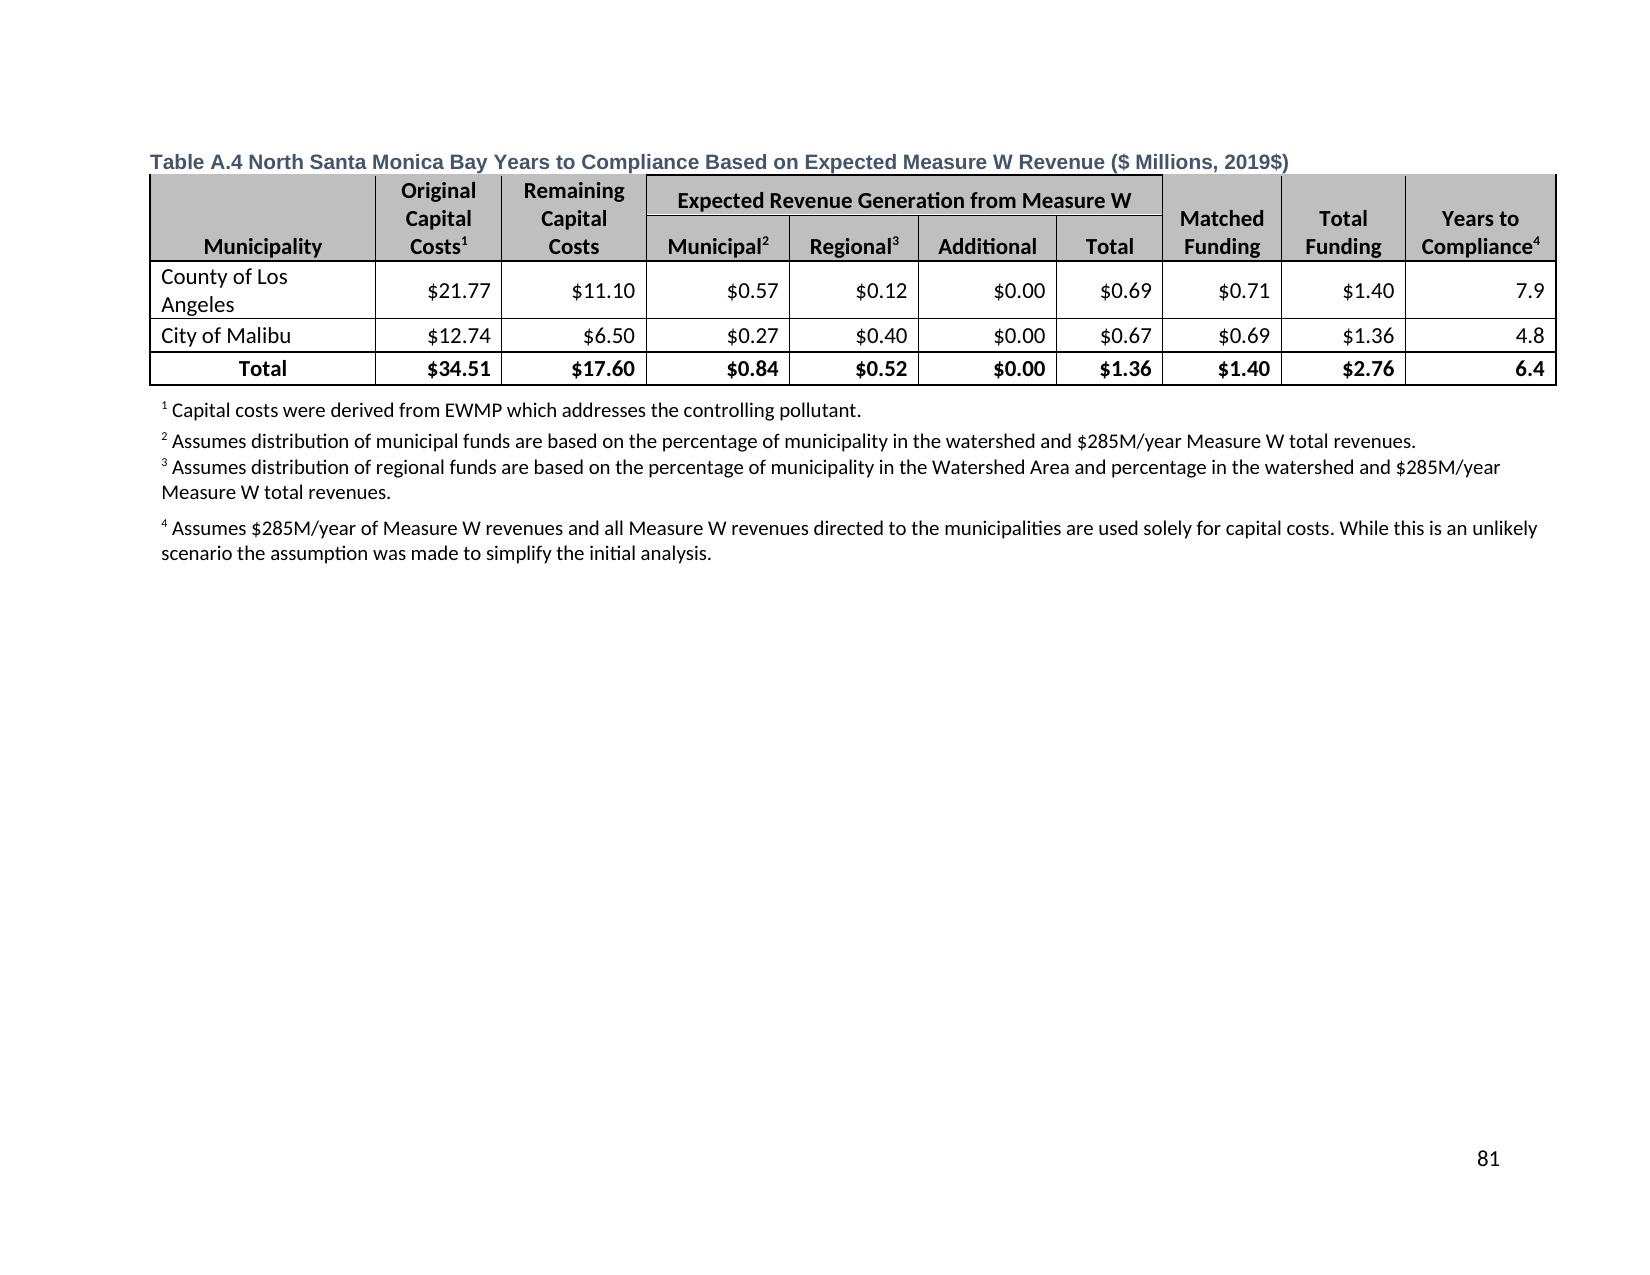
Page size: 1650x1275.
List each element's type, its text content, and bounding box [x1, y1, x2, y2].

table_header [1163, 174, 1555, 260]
text Table A.4 North Santa Monica Bay Years to Compliance Based on Expected Measure W Revenue ($ Millions, 2019$) [150, 150, 1500, 174]
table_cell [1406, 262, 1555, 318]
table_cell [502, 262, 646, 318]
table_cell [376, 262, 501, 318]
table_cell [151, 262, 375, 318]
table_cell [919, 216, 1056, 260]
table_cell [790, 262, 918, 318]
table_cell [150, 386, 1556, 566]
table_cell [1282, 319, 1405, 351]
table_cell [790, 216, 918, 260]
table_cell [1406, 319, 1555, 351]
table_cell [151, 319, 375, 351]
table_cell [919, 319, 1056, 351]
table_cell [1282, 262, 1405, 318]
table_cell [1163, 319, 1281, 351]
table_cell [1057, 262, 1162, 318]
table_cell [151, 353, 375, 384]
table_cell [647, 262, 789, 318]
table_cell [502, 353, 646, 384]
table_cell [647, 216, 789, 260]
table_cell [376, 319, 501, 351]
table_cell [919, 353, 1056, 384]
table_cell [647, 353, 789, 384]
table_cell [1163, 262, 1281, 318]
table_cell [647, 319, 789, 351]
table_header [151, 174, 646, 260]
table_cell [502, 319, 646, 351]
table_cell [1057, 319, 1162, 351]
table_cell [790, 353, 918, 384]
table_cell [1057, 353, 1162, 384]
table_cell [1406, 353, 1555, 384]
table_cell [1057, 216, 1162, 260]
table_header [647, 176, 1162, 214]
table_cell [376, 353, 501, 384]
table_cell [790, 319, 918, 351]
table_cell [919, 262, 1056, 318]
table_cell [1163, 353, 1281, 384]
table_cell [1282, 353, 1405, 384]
